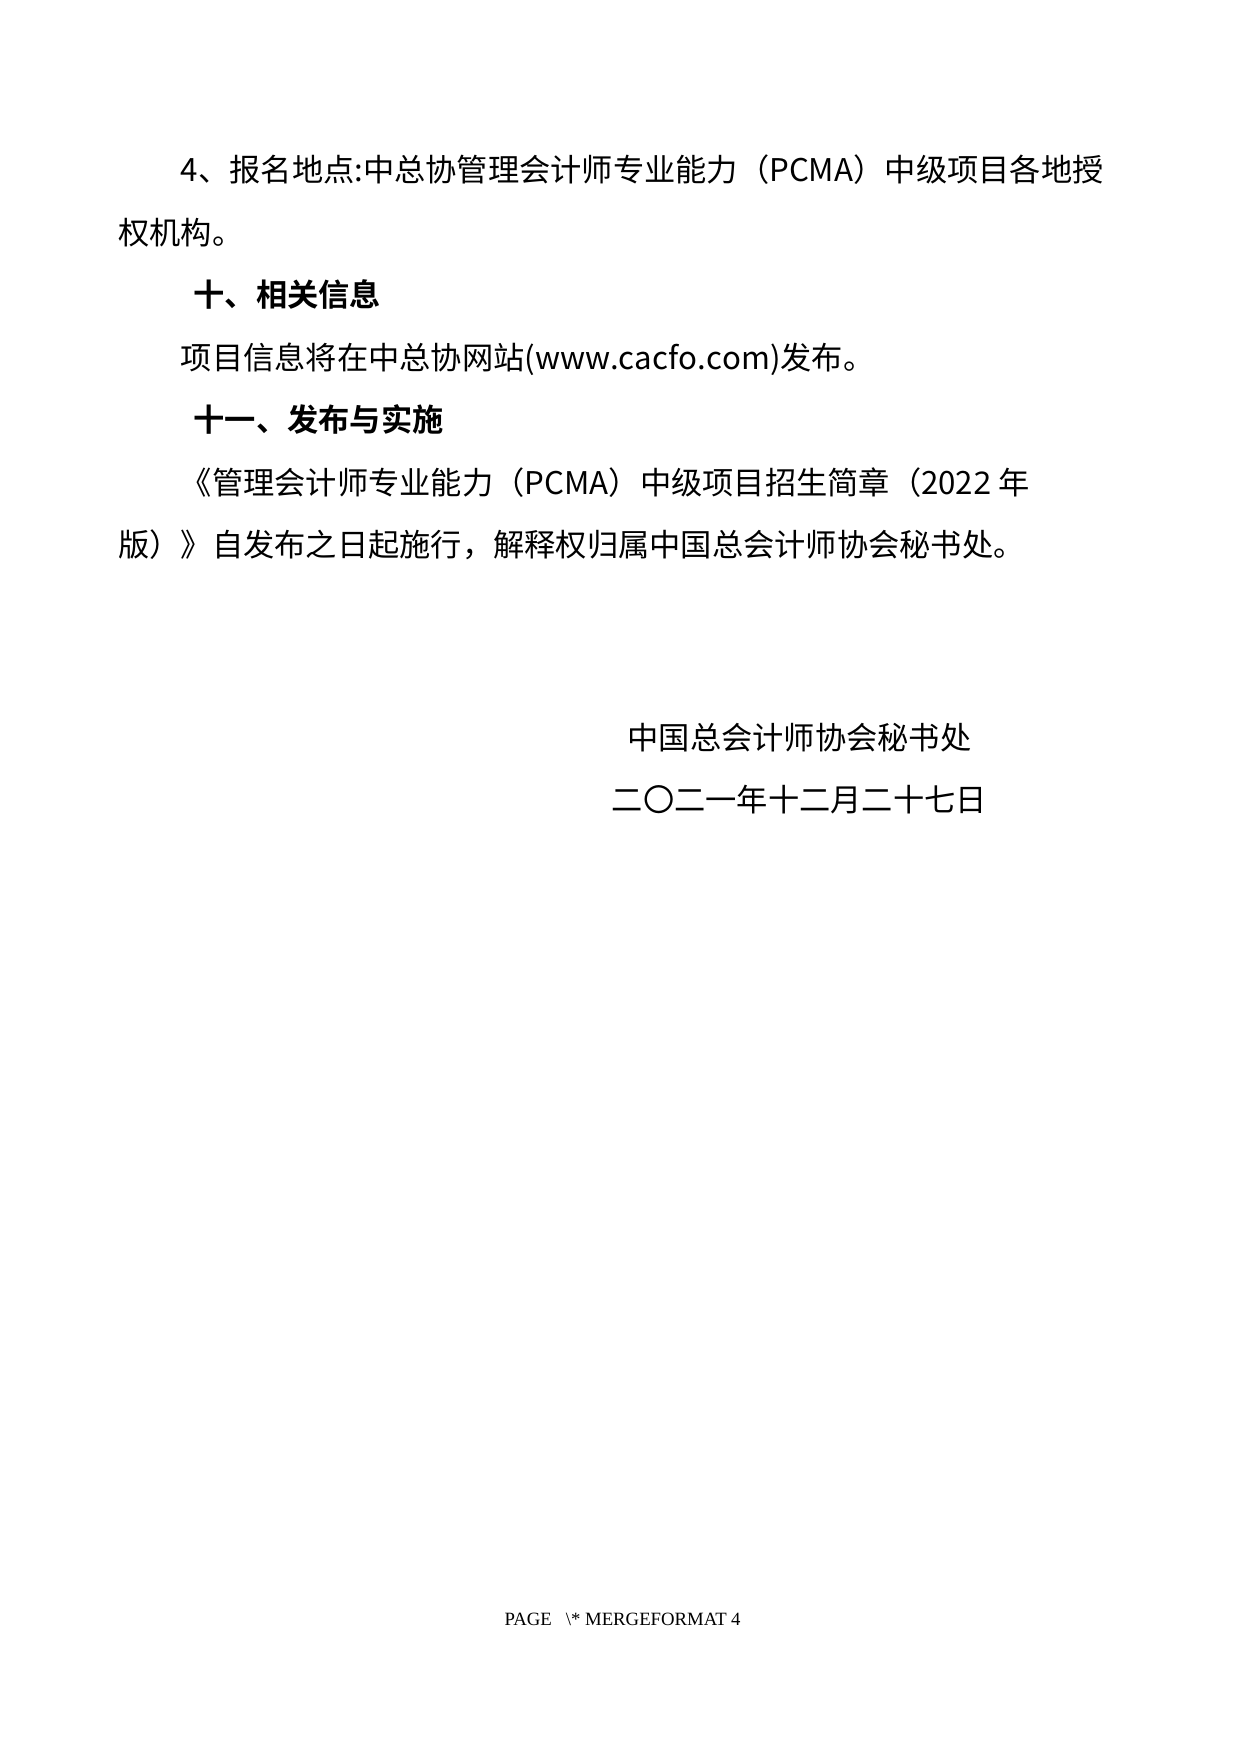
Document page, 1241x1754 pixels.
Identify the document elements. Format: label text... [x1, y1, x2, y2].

text 十、相关信息 [162, 257, 1122, 319]
text 二〇二一年十二月二十七日 [476, 762, 1122, 824]
text 十一、发布与实施 [162, 382, 1122, 444]
list 报名地点:中总协管理会计师专业能力（PCMA）中级项目各地授权机构。 [118, 132, 1122, 257]
text 项目信息将在中总协网站(www.cacfo.com)发布。 [118, 319, 1122, 382]
text 《管理会计师专业能力（PCMA）中级项目招生简章（2022 年版）》自发布之日起施行，解释权归属中国总会计师协会秘书处。 [118, 444, 1122, 569]
text 中国总会计师协会秘书处 [476, 699, 1122, 762]
